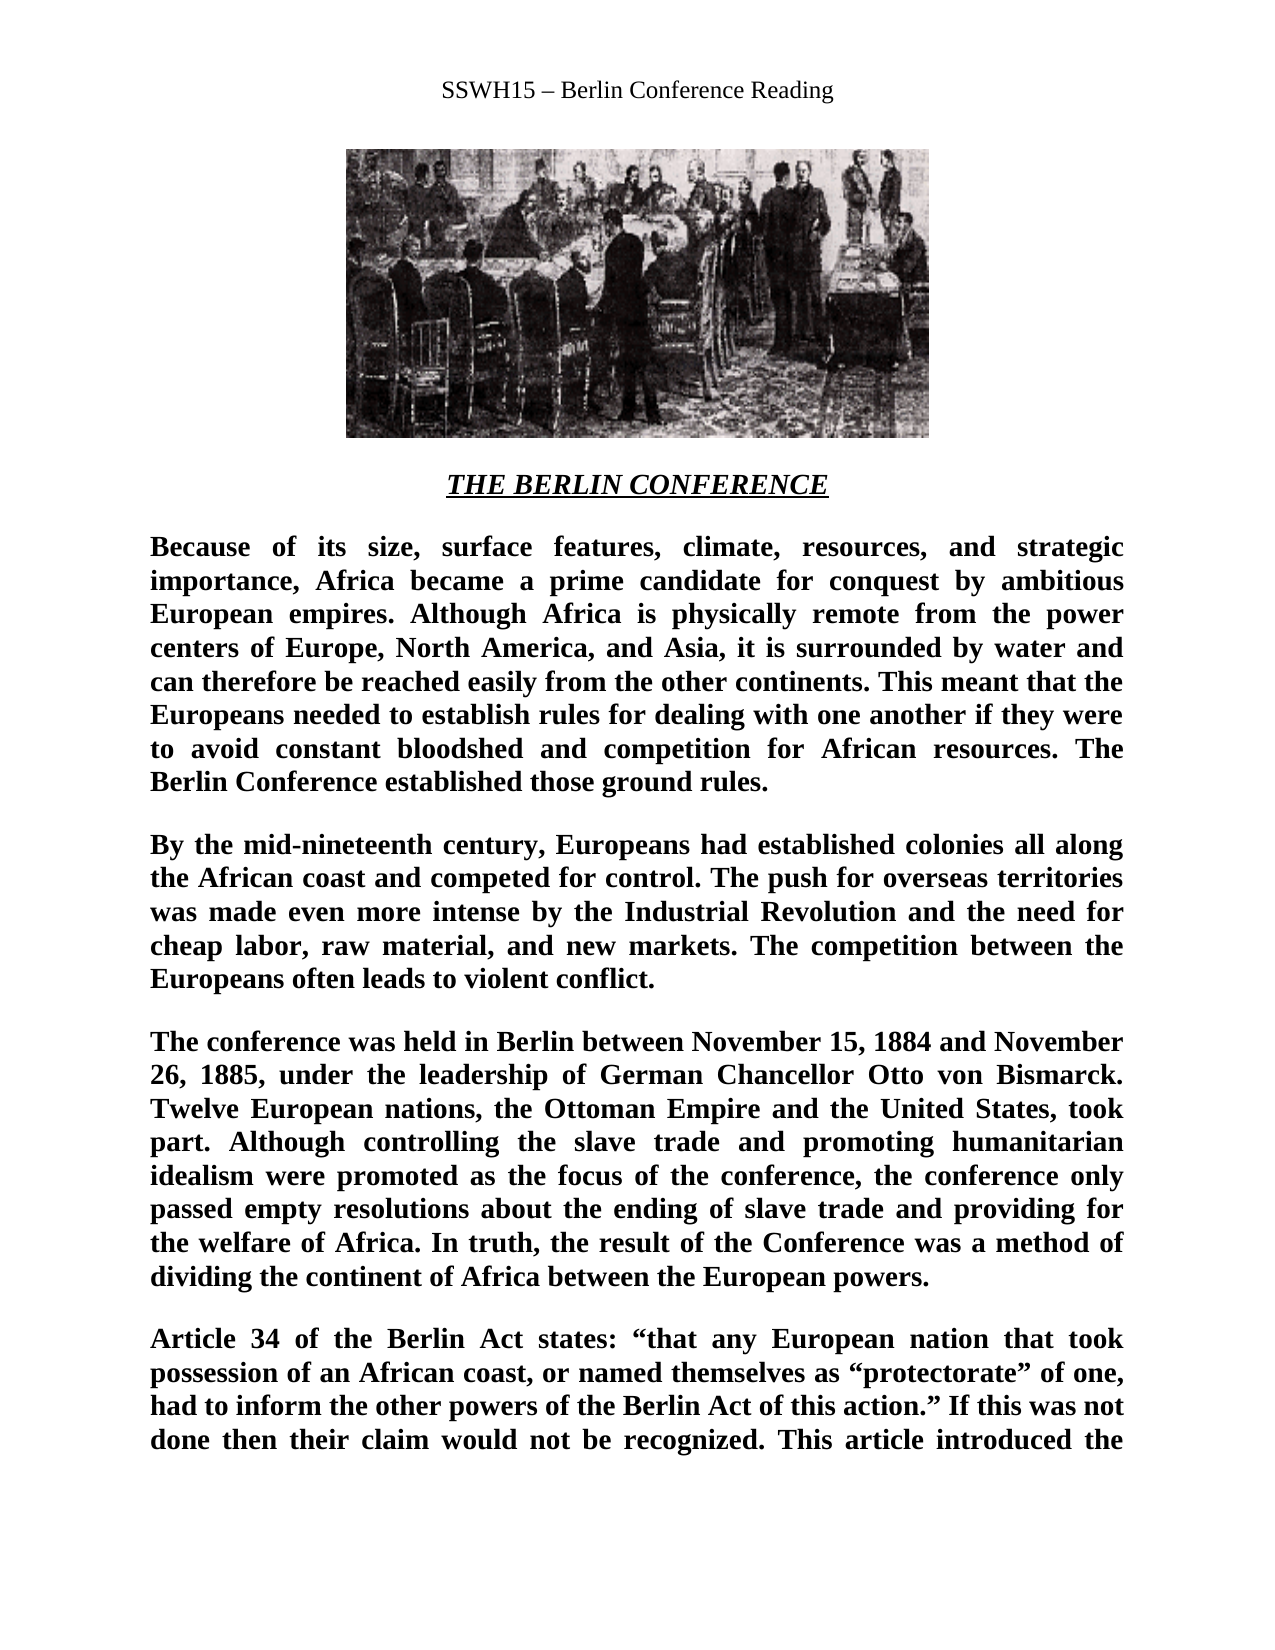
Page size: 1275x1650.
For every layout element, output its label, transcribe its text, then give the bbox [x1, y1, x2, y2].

text Because of its size, surface features, climate, resources, and strategic importance, Africa became a prime candidate for conquest by ambitious European empires. Although Africa is physically remote from the power centers of Europe, North America, and Asia, it is surrounded by water and can therefore be reached easily from the other continents. This meant that the Europeans needed to establish rules for dealing with one another if they were to avoid constant bloodshed and competition for African resources. The Berlin Conference established those ground rules. [150, 529, 1125, 798]
picture [346, 149, 929, 438]
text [150, 1321, 1125, 1456]
text The conference was held in Berlin between November 15, 1884 and November 26, 1885, under the leadership of German Chancellor Otto von Bismarck. Twelve European nations, the Ottoman Empire and the United States, took part. Although controlling the slave trade and promoting humanitarian idealism were promoted as the focus of the conference, the conference only passed empty resolutions about the ending of slave trade and providing for the welfare of Africa. In truth, the result of the Conference was a method of dividing the continent of Africa between the European powers. [150, 1024, 1125, 1292]
text THE BERLIN CONFERENCE [150, 467, 1125, 500]
text By the mid-nineteenth century, Europeans had established colonies all along the African coast and competed for control. The push for overseas territories was made even more intense by the Industrial Revolution and the need for cheap labor, raw material, and new markets. The competition between the Europeans often leads to violent conflict. [150, 827, 1125, 995]
